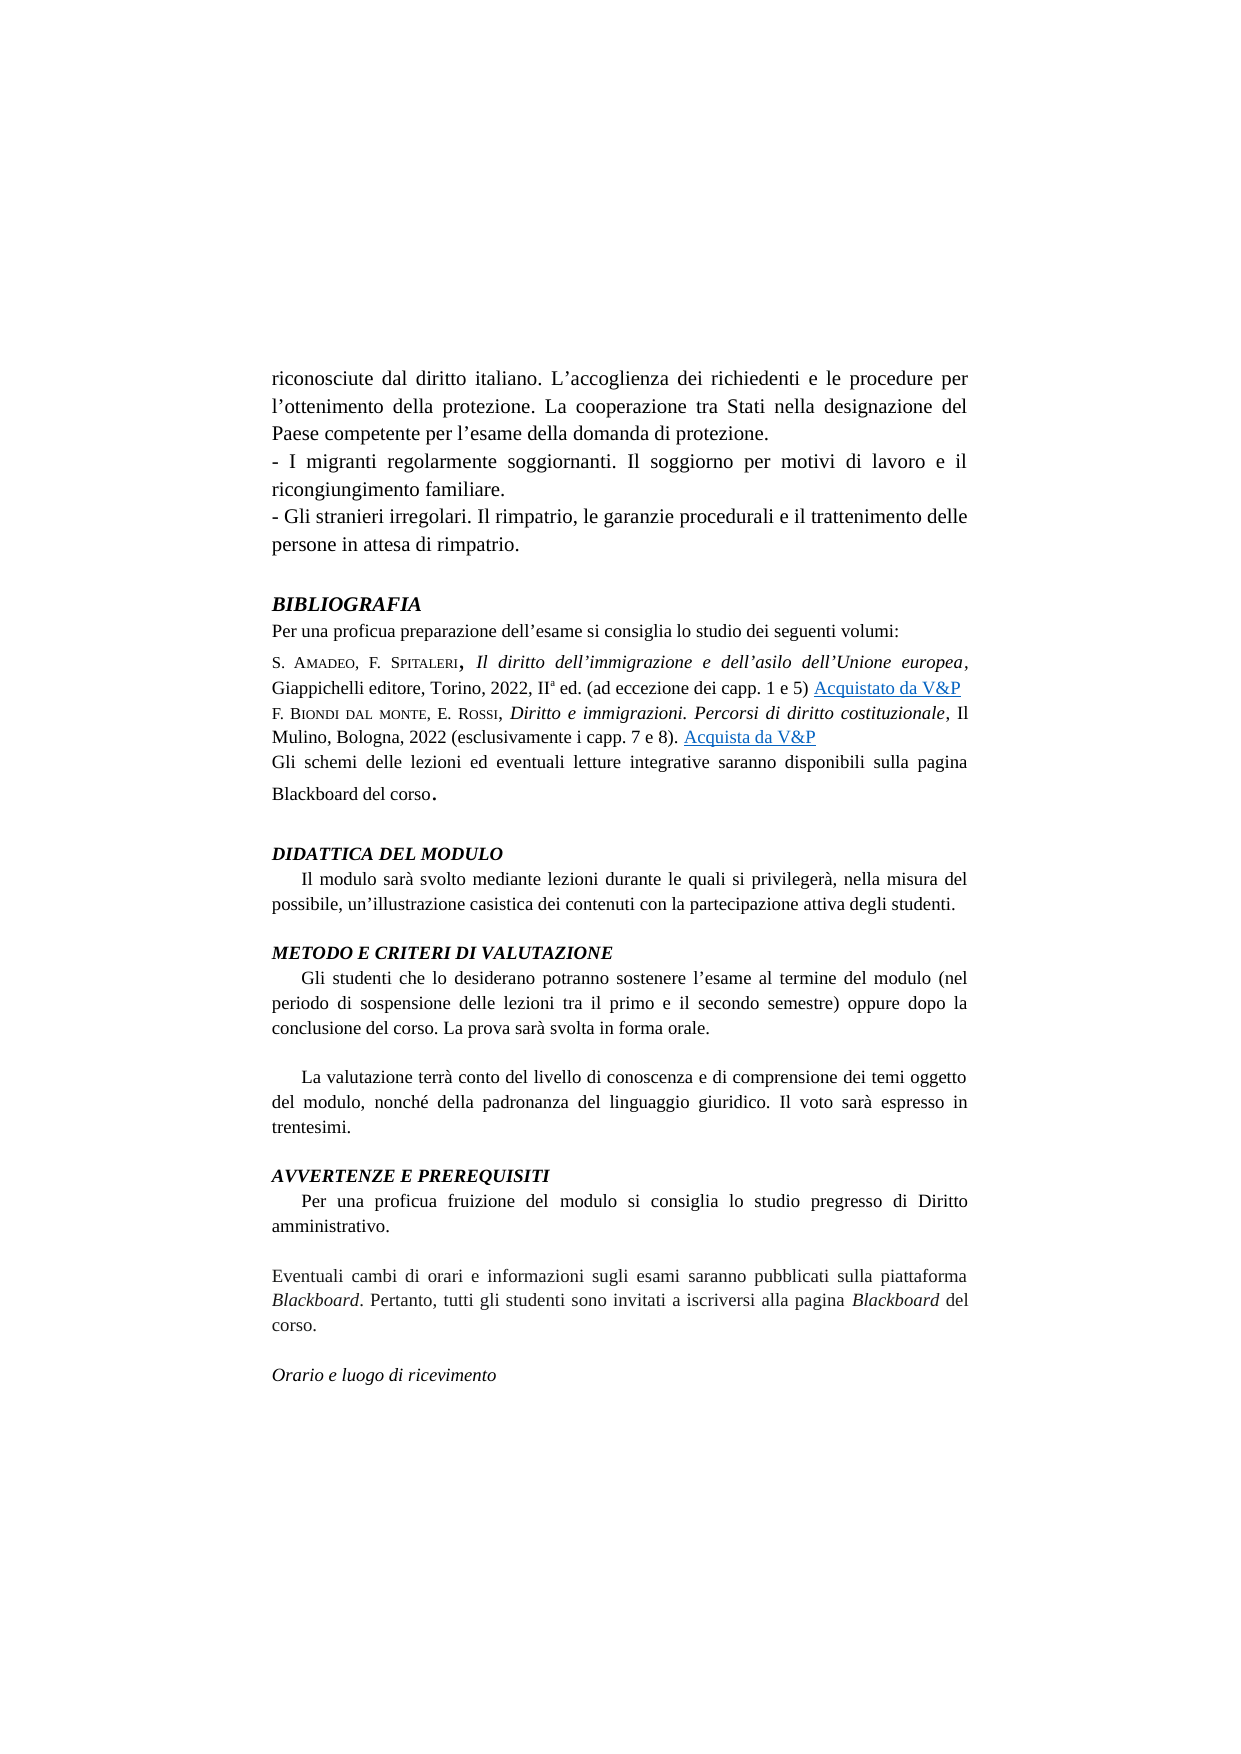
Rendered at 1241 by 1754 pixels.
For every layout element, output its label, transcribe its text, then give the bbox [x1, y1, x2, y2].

text Orario e luogo di ricevimento [272, 1364, 968, 1385]
text S. Amadeo, F. Spitaleri, Il diritto dell’immigrazione e dell’asilo dell’Unione europea, Giappichelli editore, Torino, 2022, IIa ed. (ad eccezione dei capp. 1 e 5) Acquistato da V&P [272, 645, 968, 698]
text F. Biondi dal monte, E. Rossi, Diritto e immigrazioni. Percorsi di diritto costituzionale, Il Mulino, Bologna, 2022 (esclusivamente i capp. 7 e 8). Acquista da V&P [272, 702, 968, 748]
text Per una proficua fruizione del modulo si consiglia lo studio pregresso di Diritto amministrativo. [272, 1190, 968, 1236]
text METODO E CRITERI DI VALUTAZIONE [272, 942, 968, 964]
text AVVERTENZE E PREREQUISITI [272, 1165, 968, 1187]
text - Gli stranieri irregolari. Il rimpatrio, le garanzie procedurali e il trattenimento delle persone in attesa di rimpatrio. [272, 504, 968, 556]
text Il modulo sarà svolto mediante lezioni durante le quali si privilegerà, nella misura del possibile, un’illustrazione casistica dei contenuti con la partecipazione attiva degli studenti. [272, 868, 968, 914]
text - I migranti regolarmente soggiornanti. Il soggiorno per motivi di lavoro e il ricongiungimento familiare. [272, 449, 968, 501]
text Gli schemi delle lezioni ed eventuali letture integrative saranno disponibili sulla pagina Blackboard del corso. [272, 751, 968, 806]
text Eventuali cambi di orari e informazioni sugli esami saranno pubblicati sulla piattaforma Blackboard. Pertanto, tutti gli studenti sono invitati a iscriversi alla pagina Blackboard del corso. [272, 1264, 968, 1336]
text La valutazione terrà conto del livello di conoscenza e di comprensione dei temi oggetto del modulo, nonché della padronanza del linguaggio giuridico. Il voto sarà espresso in trentesimi. [272, 1066, 968, 1137]
text DIDATTICA DEL MODULO [272, 843, 968, 864]
text Gli studenti che lo desiderano potranno sostenere l’esame al termine del modulo (nel periodo di sospensione delle lezioni tra il primo e il secondo semestre) oppure dopo la conclusione del corso. La prova sarà svolta in forma orale. [272, 967, 968, 1038]
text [272, 366, 968, 445]
text Bibliografia [272, 592, 968, 616]
text Per una proficua preparazione dell’esame si consiglia lo studio dei seguenti volumi: [272, 620, 968, 642]
